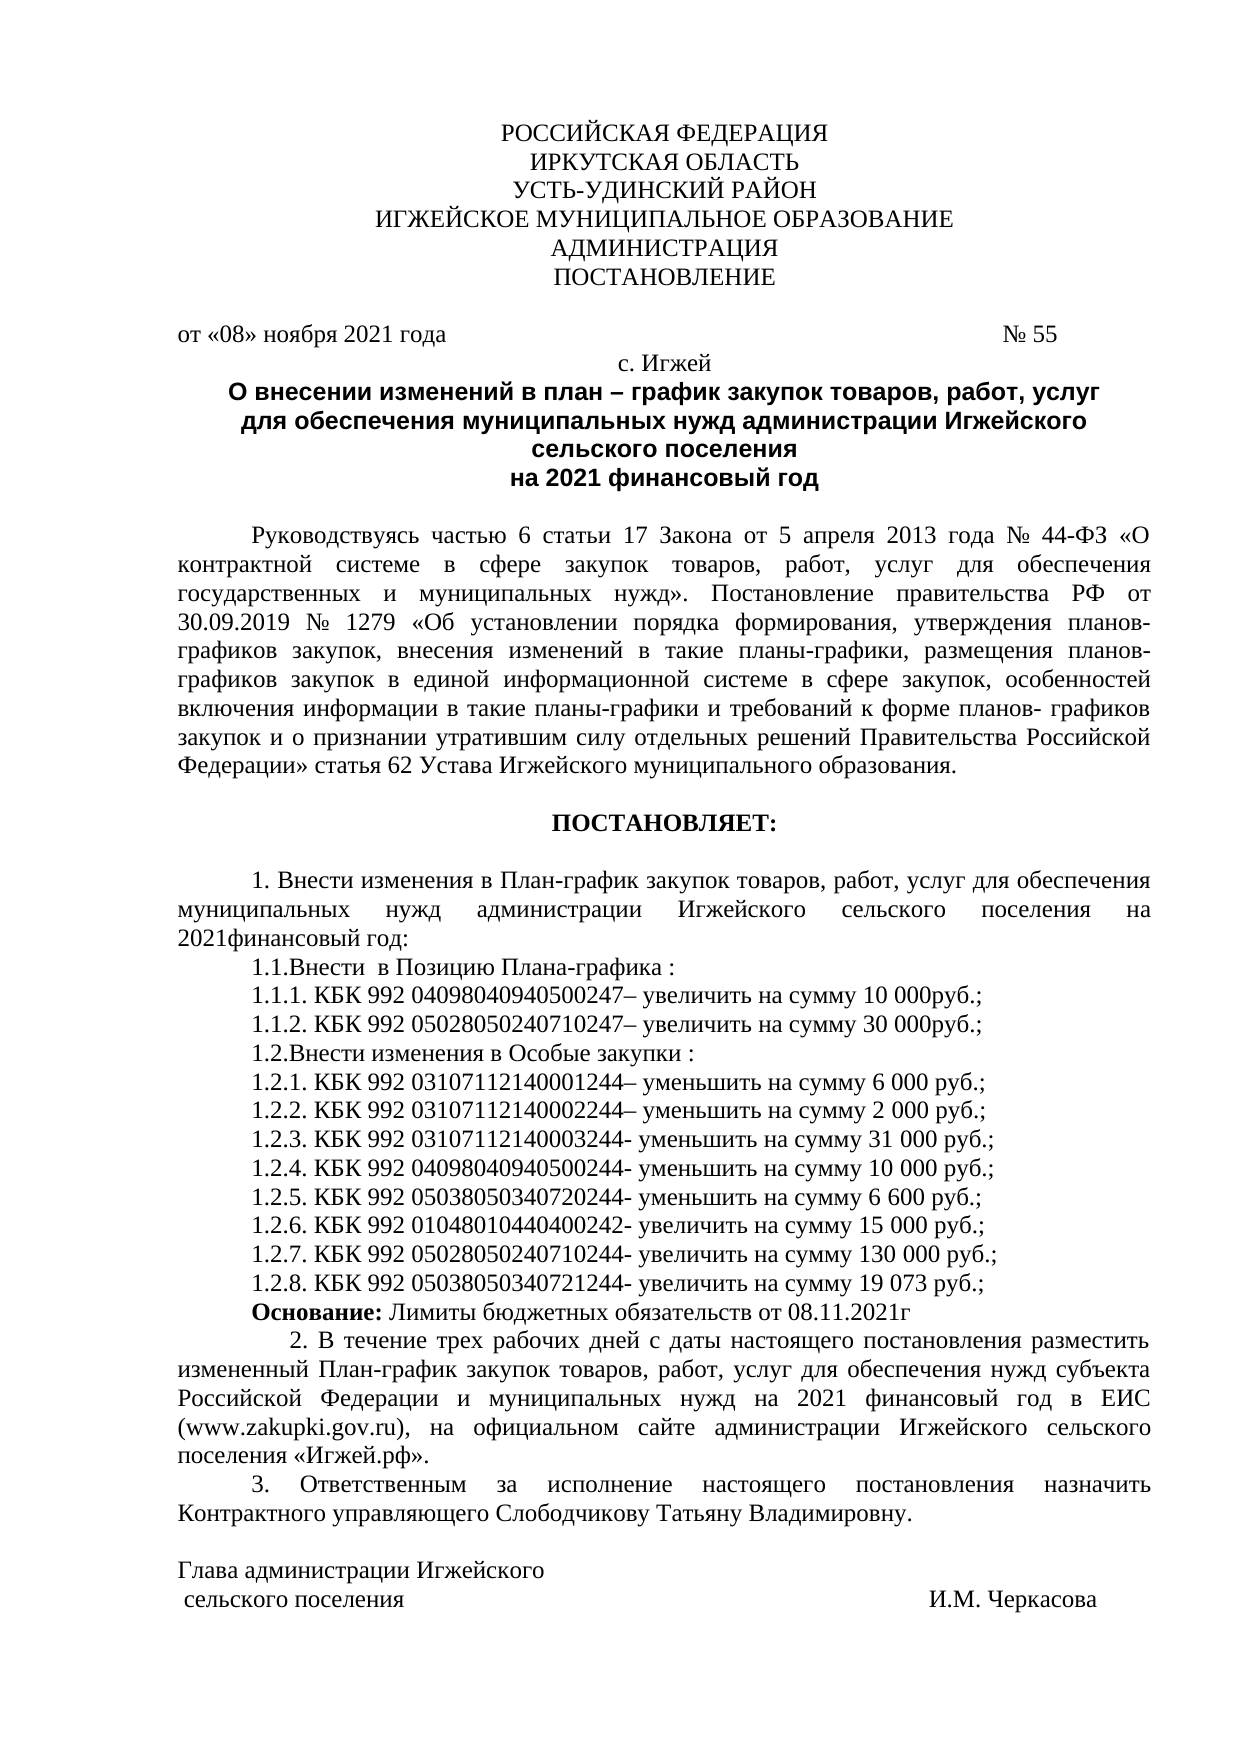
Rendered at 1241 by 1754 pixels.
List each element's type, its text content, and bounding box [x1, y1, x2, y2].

text 1.2.5. КБК 992 05038050340720244- уменьшить на сумму 6 600 руб.; [177, 1182, 1152, 1211]
text 1. Внести изменения в План-график закупок товаров, работ, услуг для обеспечения муниципальных нужд администрации Игжейского сельского поселения на 2021финансовый год: [177, 866, 1152, 952]
text РОССИЙСКАЯ ФЕДЕРАЦИЯ [177, 118, 1152, 147]
text с. Игжей [177, 348, 1152, 377]
text 2. В течение трех рабочих дней с даты настоящего постановления разместить измененный План-график закупок товаров, работ, услуг для обеспечения нужд субъекта Российской Федерации и муниципальных нужд на 2021 финансовый год в ЕИС (www.zakupki.gov.ru), на официальном сайте администрации Игжейского сельского поселения «Игжей.рф». [177, 1326, 1152, 1469]
text ПОСТАНОВЛЯЕТ: [177, 808, 1152, 837]
text 1.2.4. КБК 992 04098040940500244- уменьшить на сумму 10 000 руб.; [177, 1153, 1152, 1182]
text ИРКУТСКАЯ ОБЛАСТЬ [177, 147, 1152, 176]
text 1.2.2. КБК 992 03107112140002244– уменьшить на сумму 2 000 руб.; [177, 1096, 1152, 1124]
text Глава администрации Игжейского [177, 1556, 1152, 1584]
text Руководствуясь частью 6 статьи 17 Закона от 5 апреля 2013 года № 44-ФЗ «О контрактной системе в сфере закупок товаров, работ, услуг для обеспечения государственных и муниципальных нужд». Постановление правительства РФ от 30.09.2019 № 1279 «Об установлении порядка формирования, утверждения планов-графиков закупок, внесения изменений в такие планы-графики, размещения планов-графиков закупок в единой информационной системе в сфере закупок, особенностей включения информации в такие планы-графики и требований к форме планов- графиков закупок и о признании утратившим силу отдельных решений Правительства Российской Федерации» статья 62 Устава Игжейского муниципального образования. [177, 521, 1152, 779]
text УСТЬ-УДИНСКИЙ РАЙОН [177, 176, 1152, 204]
text 1.1.1. КБК 992 04098040940500247– увеличить на сумму 10 000руб.; [177, 981, 1152, 1009]
text 1.2.3. КБК 992 03107112140003244- уменьшить на сумму 31 000 руб.; [177, 1124, 1152, 1153]
text от «08» ноября 2021 года № 55 [177, 319, 1152, 348]
text на 2021 финансовый год [177, 463, 1152, 492]
text 1.1.Внести в Позицию Плана-графика : [177, 952, 1152, 981]
text ИГЖЕЙСКОЕ МУНИЦИПАЛЬНОЕ ОБРАЗОВАНИЕ [177, 204, 1152, 233]
text 1.1.2. КБК 992 05028050240710247– увеличить на сумму 30 000руб.; [177, 1009, 1152, 1038]
text сельского поселения И.М. Черкасова [177, 1584, 1152, 1613]
text АДМИНИСТРАЦИЯ [177, 233, 1152, 262]
text 3. Ответственным за исполнение настоящего постановления назначить Контрактного управляющего Слободчикову Татьяну Владимировну. [177, 1469, 1152, 1527]
text ПОСТАНОВЛЕНИЕ [177, 262, 1152, 291]
text 1.2.7. КБК 992 05028050240710244- увеличить на сумму 130 000 руб.; [177, 1239, 1152, 1268]
text 1.2.1. КБК 992 03107112140001244– уменьшить на сумму 6 000 руб.; [177, 1067, 1152, 1096]
text Основание: Лимиты бюджетных обязательств от 08.11.2021г [177, 1297, 1152, 1326]
text О внесении изменений в план – график закупок товаров, работ, услуг [177, 377, 1152, 406]
text для обеспечения муниципальных нужд администрации Игжейского сельского поселения [177, 406, 1152, 463]
text 1.2.8. КБК 992 05038050340721244- увеличить на сумму 19 073 руб.; [177, 1268, 1152, 1297]
text 1.2.6. КБК 992 01048010440400242- увеличить на сумму 15 000 руб.; [177, 1211, 1152, 1239]
text 1.2.Внести изменения в Особые закупки : [177, 1038, 1152, 1067]
